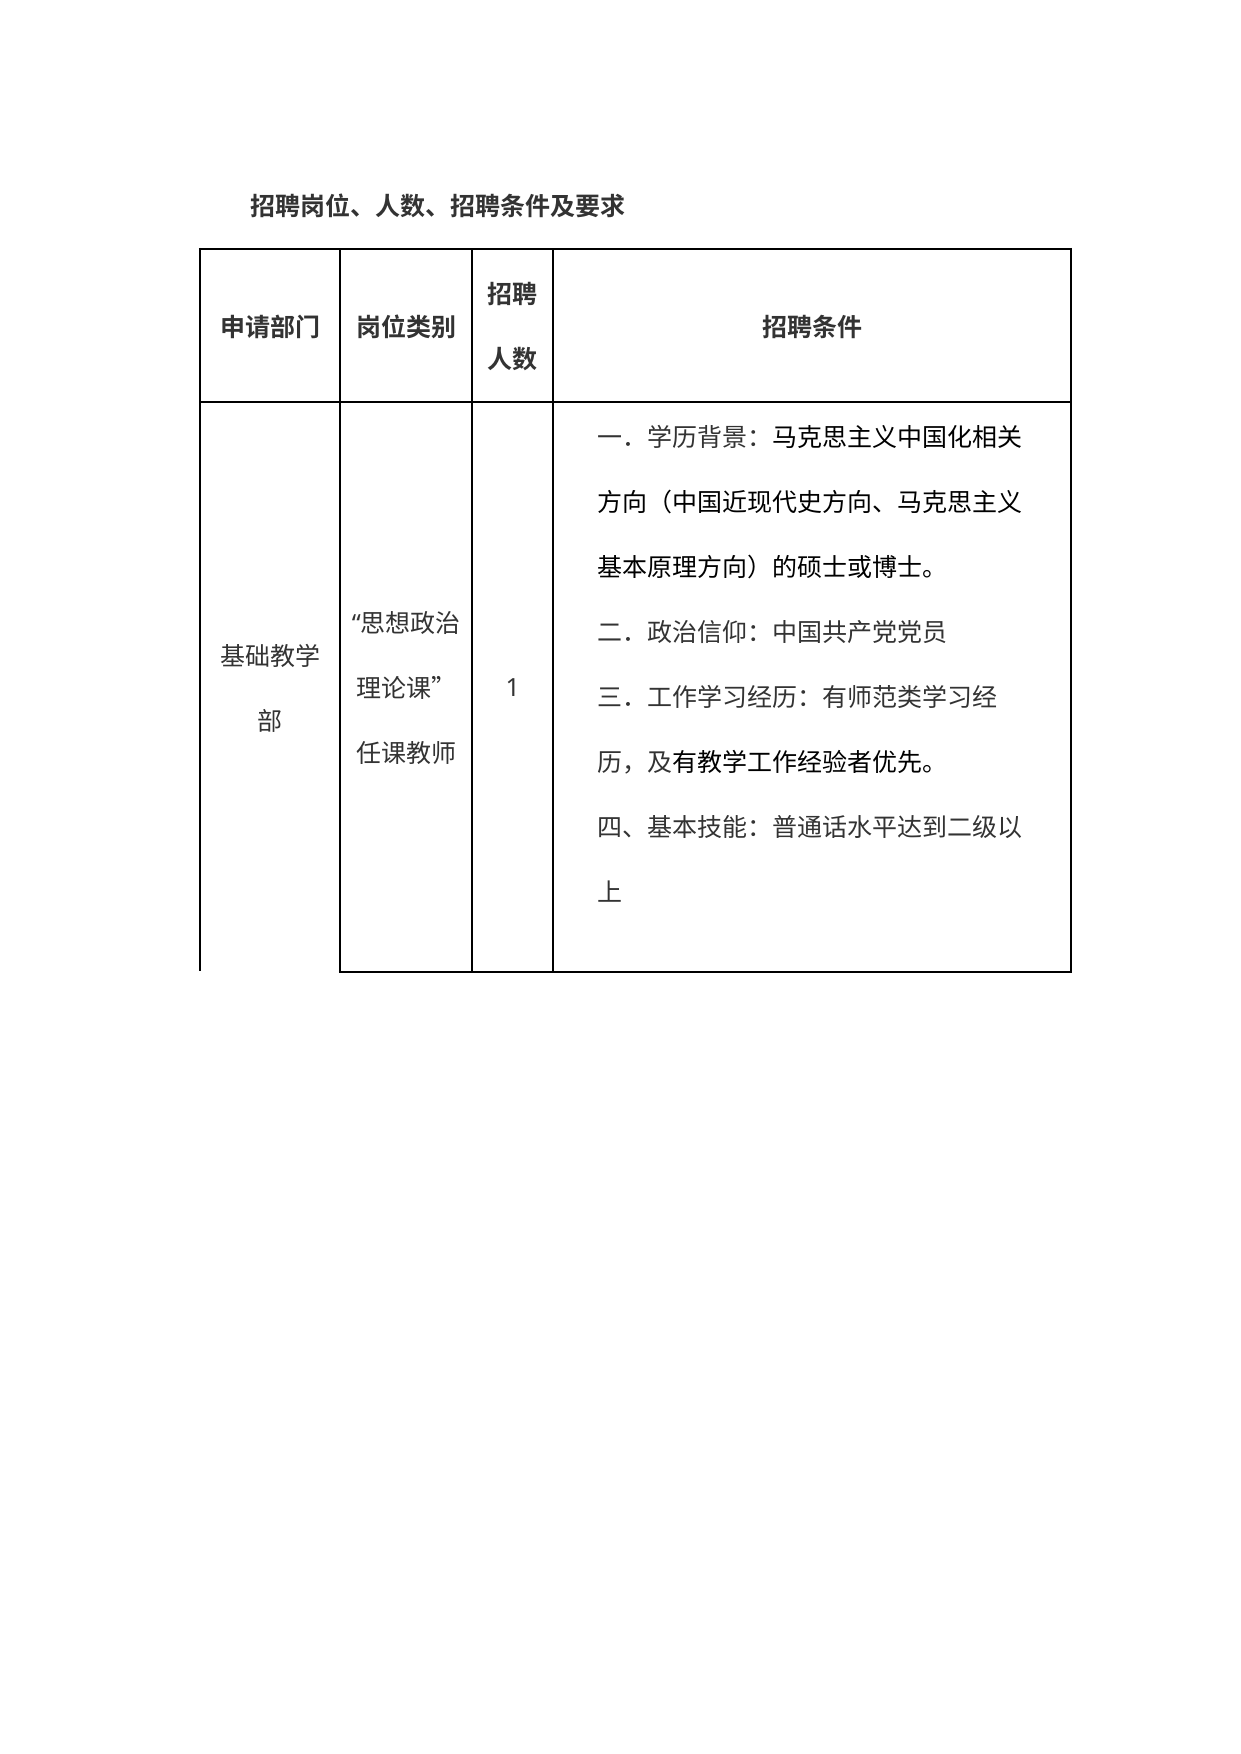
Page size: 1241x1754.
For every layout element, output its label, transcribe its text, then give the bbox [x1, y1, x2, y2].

table_header 岗位类别 [341, 250, 471, 401]
text 招聘岗位、人数、招聘条件及要求 [187, 172, 1053, 237]
table_cell “思想政治理论课”任课教师 [341, 403, 471, 971]
table_cell 基础教学部 [201, 403, 339, 971]
table_header 申请部门 [201, 250, 339, 401]
table_cell 1 [473, 403, 552, 971]
table_header 招聘条件 [554, 250, 1070, 401]
table_cell 一．学历背景：马克思主义中国化相关方向（中国近现代史方向、马克思主义基本原理方向）的硕士或博士。 二．政治信仰：中国共产党党员 三．工作学习经历：有师范类学习经历，及有教学工作经验者优先。 四、基本技能：普通话水平达到二级以上 [554, 403, 1070, 971]
table_header 招聘人数 [473, 250, 552, 401]
